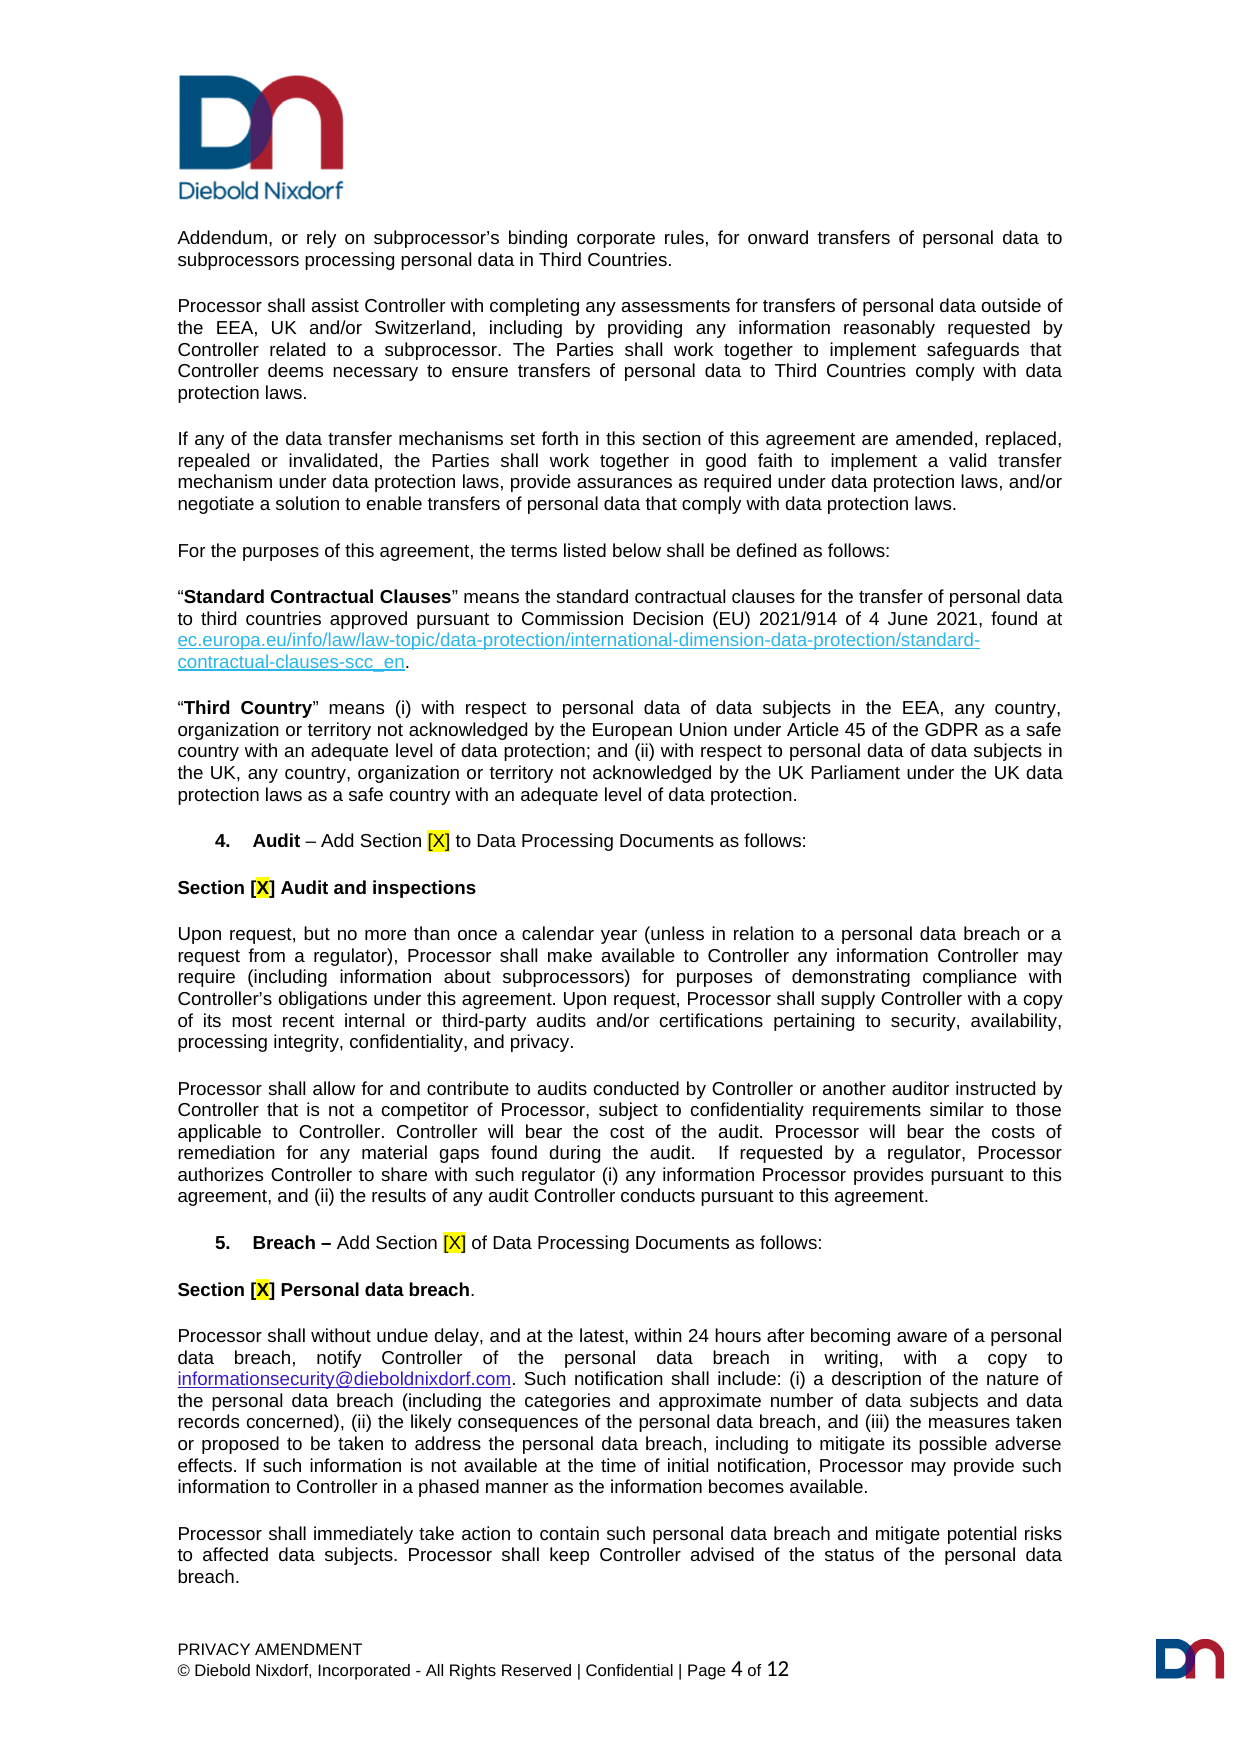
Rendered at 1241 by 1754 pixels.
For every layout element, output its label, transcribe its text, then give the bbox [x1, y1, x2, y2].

text Processor shall without undue delay, and at the latest, within 24 hours after becoming aware of a personal data breach, notify Controller of the personal data breach in writing, with a copy to informationsecurity@dieboldnixdorf.com. Such notification shall include: (i) a description of the nature of the personal data breach (including the categories and approximate number of data subjects and data records concerned), (ii) the likely consequences of the personal data breach, and (iii) the measures taken or proposed to be taken to address the personal data breach, including to mitigate its possible adverse effects. If such information is not available at the time of initial notification, Processor may provide such information to Controller in a phased manner as the information becomes available. [177, 1325, 1063, 1497]
picture [177, 73, 345, 200]
text Section [X] Personal data breach. [177, 1278, 1063, 1300]
picture [1155, 1639, 1225, 1679]
list Breach – Add Section [X] of Data Processing Documents as follows: [466, 1232, 1063, 1253]
text Upon request, but no more than once a calendar year (unless in relation to a personal data breach or a request from a regulator), Processor shall make available to Controller any information Controller may require (including information about subprocessors) for purposes of demonstrating compliance with Controller’s obligations under this agreement. Upon request, Processor shall supply Controller with a copy of its most recent internal or third-party audits and/or certifications pertaining to security, availability, processing integrity, confidentiality, and privacy. [177, 923, 1063, 1052]
text “Standard Contractual Clauses” means the standard contractual clauses for the transfer of personal data to third countries approved pursuant to Commission Decision (EU) 2021/914 of 4 June 2021, found at ec.europa.eu/info/law/law-topic/data-protection/international-dimension-data-protection/standard-contractual-clauses-scc_en. [177, 586, 1063, 672]
text Processor shall immediately take action to contain such personal data breach and mitigate potential risks to affected data subjects. Processor shall keep Controller advised of the status of the personal data breach. [177, 1522, 1063, 1587]
text Processor shall allow for and contribute to audits conducted by Controller or another auditor instructed by Controller that is not a competitor of Processor, subject to confidentiality requirements similar to those applicable to Controller. Controller will bear the cost of the audit. Processor will bear the costs of remediation for any material gaps found during the audit. If requested by a regulator, Processor authorizes Controller to share with such regulator (i) any information Processor provides pursuant to this agreement, and (ii) the results of any audit Controller conducts pursuant to this agreement. [177, 1077, 1063, 1207]
list Breach – Add Section [X] of Data Processing Documents as follows: [215, 1232, 443, 1253]
text Processor shall assist Controller with completing any assessments for transfers of personal data outside of the EEA, UK and/or Switzerland, including by providing any information reasonably requested by Controller related to a subprocessor. The Parties shall work together to implement safeguards that Controller deems necessary to ensure transfers of personal data to Third Countries comply with data protection laws. [177, 295, 1063, 403]
text For the purposes of this agreement, the terms listed below shall be defined as follows: [177, 539, 1063, 561]
list Audit – Add Section [X] to Data Processing Documents as follows: [450, 830, 1063, 852]
text “Third Country” means (i) with respect to personal data of data subjects in the EEA, any country, organization or territory not acknowledged by the European Union under Article 45 of the GDPR as a safe country with an adequate level of data protection; and (ii) with respect to personal data of data subjects in the UK, any country, organization or territory not acknowledged by the UK Parliament under the UK data protection laws as a safe country with an adequate level of data protection. [177, 697, 1063, 805]
list Audit – Add Section [X] to Data Processing Documents as follows: [215, 830, 427, 852]
text If any of the data transfer mechanisms set forth in this section of this agreement are amended, replaced, repealed or invalidated, the Parties shall work together in good faith to implement a valid transfer mechanism under data protection laws, provide assurances as required under data protection laws, and/or negotiate a solution to enable transfers of personal data that comply with data protection laws. [177, 428, 1063, 514]
text Section [X] Audit and inspections [269, 877, 1063, 898]
